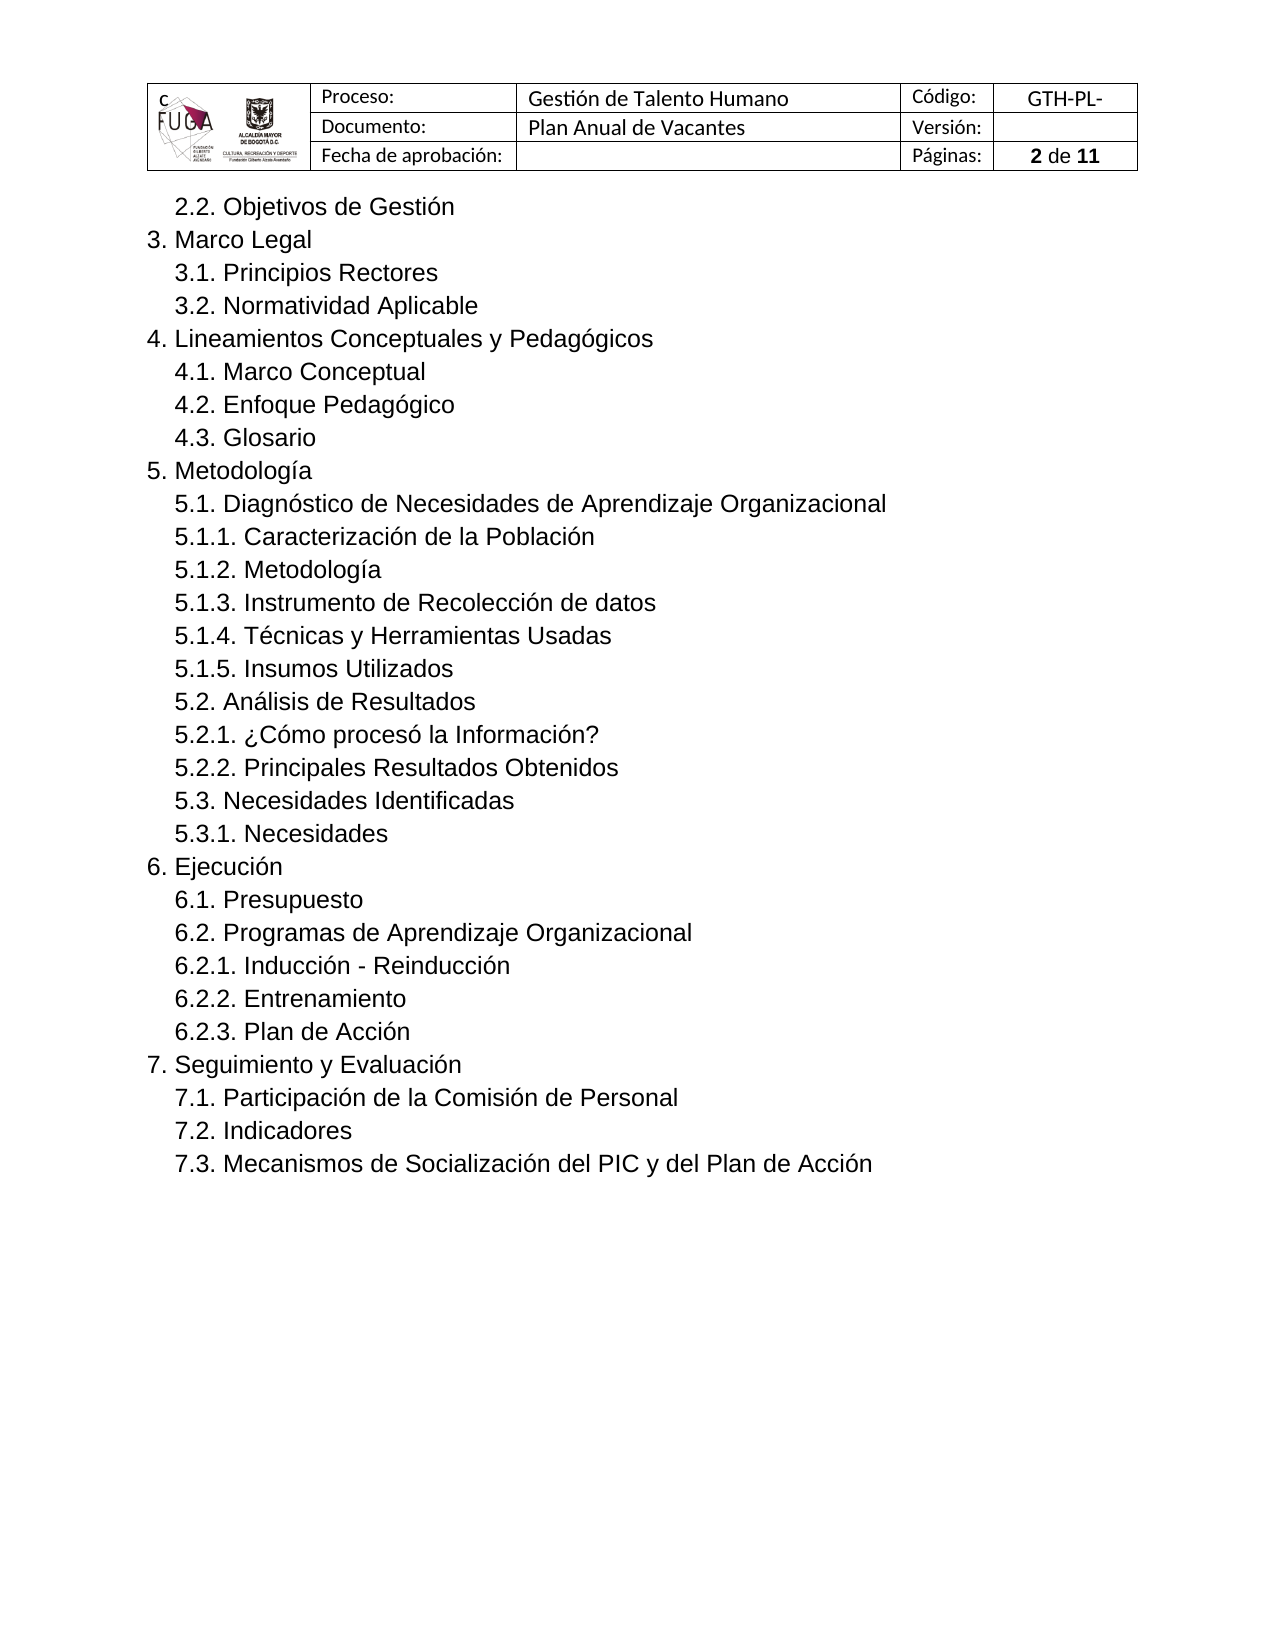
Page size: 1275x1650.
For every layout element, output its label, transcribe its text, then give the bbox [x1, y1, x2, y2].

picture [150, 90, 305, 169]
